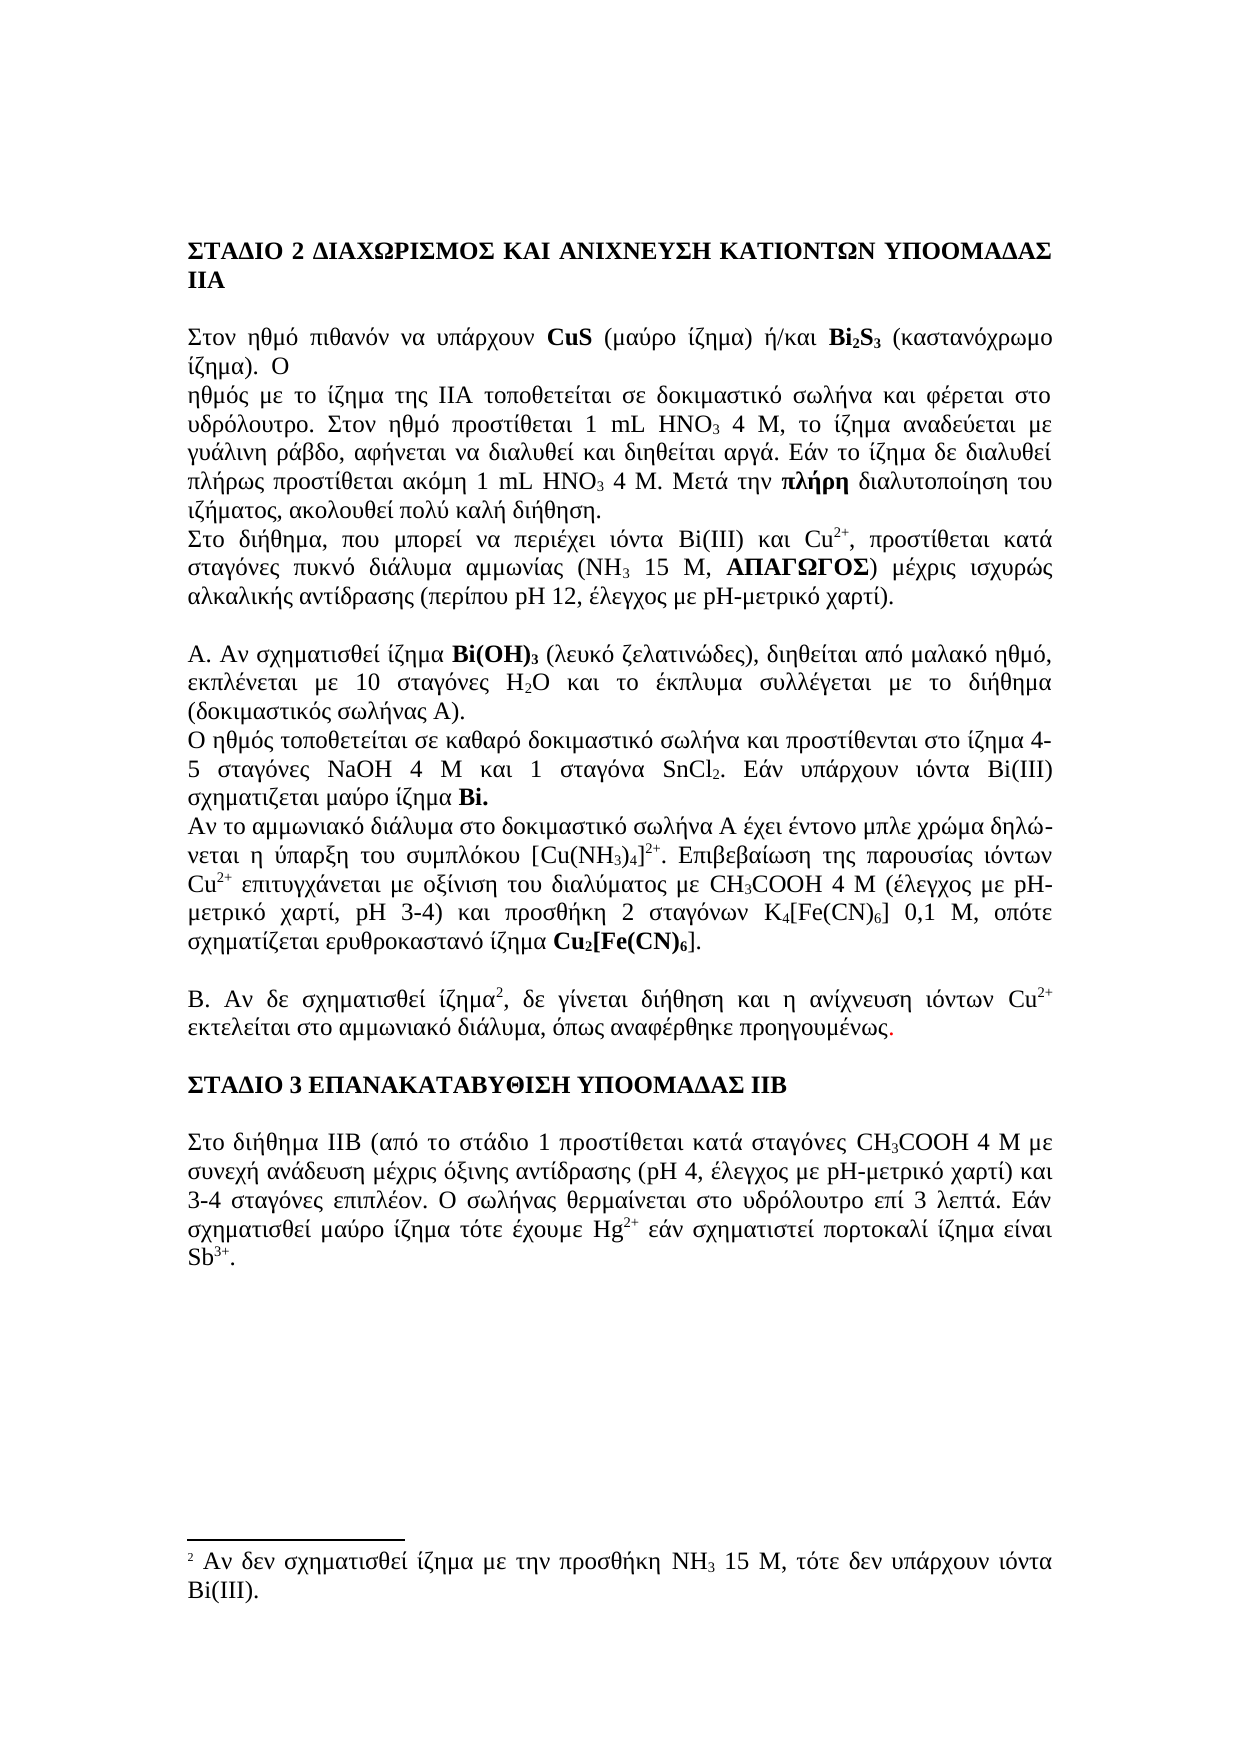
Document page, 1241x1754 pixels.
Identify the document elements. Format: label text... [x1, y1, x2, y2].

text Στον ηθμό πιθανόν να υπάρχουν CuS (μαύρο ίζημα) ή/και Bi2S3 (καστανόχρωμο ίζημα). Ο [187, 322, 1053, 380]
text Αν το αμμωνιακό διάλυμα στο δοκιμαστικό σωλήνα Α έχει έντονο μπλε χρώμα δηλώνεται η ύπαρξη του συμπλόκου [Cu(ΝΗ3)4]2+. Επιβεβαίωση της παρουσίας ιόντων Cu2+ επιτυγχάνεται με οξίνιση του διαλύματος με CH3COOH 4 M (έλεγχος με pH-μετρικό χαρτί, pH 3-4) και προσθήκη 2 σταγόνων K4[Fe(CN)6] 0,1 Μ, οπότε σχηματίζεται ερυθροκαστανό ίζημα Cu2[Fe(CN)6]. [187, 811, 1053, 955]
text ΣΤΑΔΙΟ 3 ΕΠΑΝΑΚΑΤΑΒΥΘΙΣΗ ΥΠΟΟΜΑΔΑΣ ΙΙΒ [187, 1070, 1053, 1099]
text Στο διήθημα, που μπορεί να περιέχει ιόντα Bi(III) και Cu2+, προστίθεται κατά σταγόνες πυκνό διάλυμα αμμωνίας (ΝΗ3 15 Μ, ΑΠΑΓΩΓΟΣ) μέχρις ισχυρώς αλκαλικής αντίδρασης (περίπου pH 12, έλεγχος με pH-μετρικό χαρτί). [187, 524, 1053, 610]
text Στο διήθημα ΙΙΒ (από το στάδιο 1 προστίθεται κατά σταγόνες CH3COOH 4 M με συνεχή ανάδευση μέχρις όξινης αντίδρασης (pH 4, έλεγχος με pH-μετρικό χαρτί) και 3-4 σταγόνες επιπλέον. Ο σωλήνας θερμαίνεται στο υδρόλουτρο επί 3 λεπτά. Εάν σχηματισθεί μαύρο ίζημα τότε έχουμε Hg2+ εάν σχηματιστεί πορτοκαλί ίζημα είναι Sb3+. [187, 1127, 1053, 1271]
text ηθμός με το ίζημα της ΙΙΑ τοποθετείται σε δοκιμαστικό σωλήνα και φέρεται στο υδρόλουτρο. Στον ηθμό προστίθεται 1 mL ΗΝΟ3 4 Μ, το ίζημα αναδεύεται με γυάλινη ράβδο, αφήνεται να διαλυθεί και διηθείται αργά. Εάν το ίζημα δε διαλυθεί πλήρως προστίθεται ακόμη 1 mL ΗΝΟ3 4 Μ. Μετά την πλήρη διαλυτοποίηση του ιζήματος, ακολουθεί πολύ καλή διήθηση. [187, 380, 1053, 524]
text Ο ηθμός τοποθετείται σε καθαρό δοκιμαστικό σωλήνα και προστίθενται στο ίζημα 4-5 σταγόνες NaOH 4 Μ και 1 σταγόνα SnCl2. Εάν υπάρχουν ιόντα Bi(III) σχηματιζεται μαύρο ίζημα Bi. [187, 725, 1053, 811]
text Α. Αν σχηματισθεί ίζημα Bi(OH)3 (λευκό ζελατινώδες), διηθείται από μαλακό ηθμό, εκπλένεται με 10 σταγόνες Η2Ο και το έκπλυμα συλλέγεται με το διήθημα (δοκιμαστικός σωλήνας Α). [187, 639, 1053, 725]
text ΣΤΑΔΙΟ 2 ΔΙΑΧΩΡΙΣΜΟΣ ΚΑΙ ΑΝΙΧΝΕΥΣΗ ΚΑΤΙΟΝΤΩΝ ΥΠΟΟΜΑΔΑΣ ΙΙΑ [187, 236, 1053, 294]
text Β. Αν δε σχηματισθεί ίζημα, δε γίνεται διήθηση και η ανίχνευση ιόντων Cu2+ εκτελείται στο αμμωνιακό διάλυμα, όπως αναφέρθηκε προηγουμένως. [187, 984, 1053, 1041]
